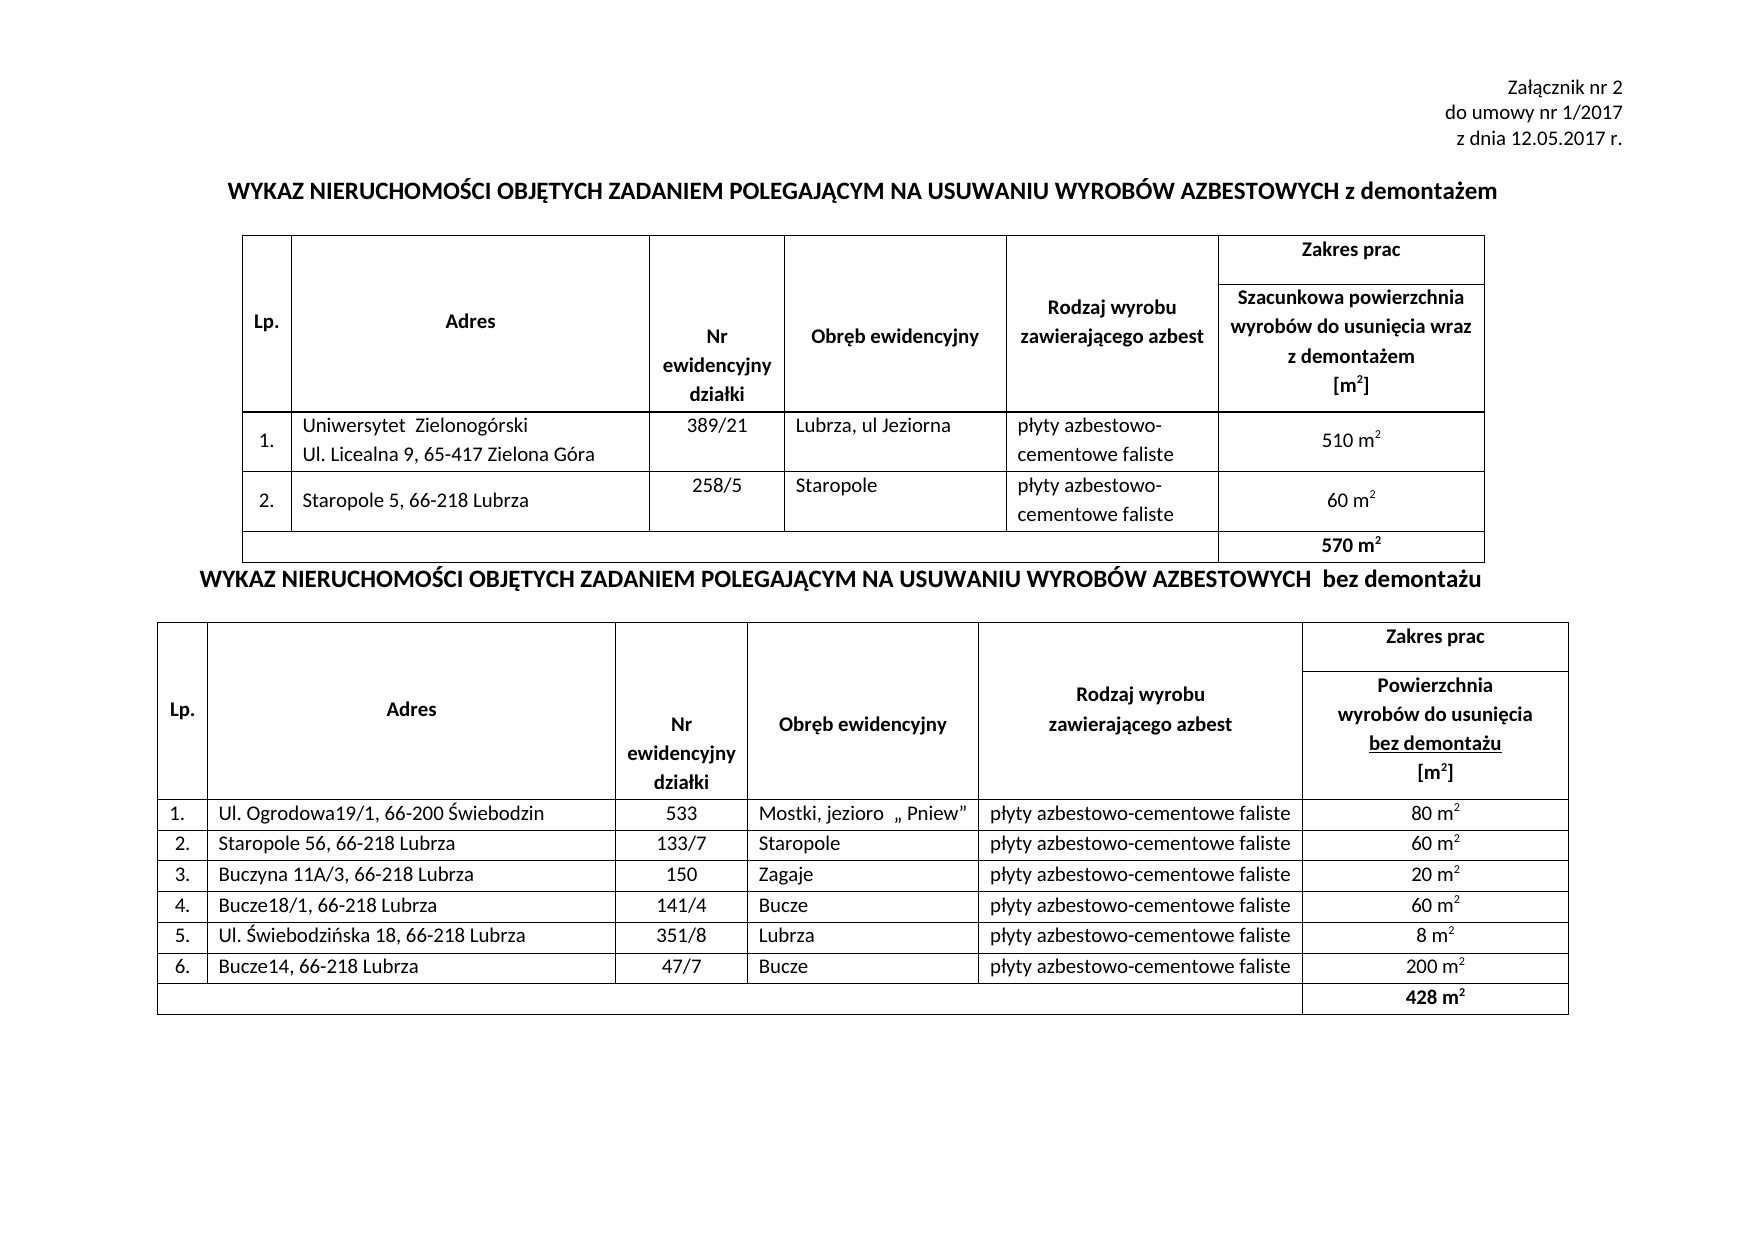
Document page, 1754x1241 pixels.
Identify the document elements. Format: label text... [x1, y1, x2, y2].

table_header Adres [208, 623, 615, 799]
table_cell 5. [158, 923, 207, 952]
table_cell 4. [158, 892, 207, 922]
table_cell Buczyna 11A/3, 66-218 Lubrza [208, 861, 615, 891]
table_cell 60 m2 [1303, 831, 1568, 860]
table_cell płyty azbestowo-cementowe faliste [979, 800, 1302, 829]
table_cell Bucze18/1, 66-218 Lubrza [208, 892, 615, 922]
table_cell 533 [616, 800, 747, 829]
table_cell [158, 984, 1302, 1014]
table_header Lp. [243, 236, 291, 411]
table_cell płyty azbestowo-cementowe faliste [979, 923, 1302, 952]
table_cell 510 m2 [1219, 413, 1484, 471]
table_header Zakres prac [1303, 623, 1568, 671]
table_cell 2. [158, 831, 207, 860]
text WYKAZ NIERUCHOMOŚCI OBJĘTYCH ZADANIEM POLEGAJĄCYM NA USUWANIU WYROBÓW AZBESTOWYCH z demontażem [103, 176, 1623, 206]
table_header Lp. [158, 623, 207, 799]
table_cell Ul. Świebodzińska 18, 66-218 Lubrza [208, 923, 615, 952]
text do umowy nr 1/2017 [103, 99, 1623, 125]
table_header Rodzaj wyrobu zawierającego azbest [1007, 236, 1218, 411]
table_cell 20 m2 [1303, 861, 1568, 891]
table_cell płyty azbestowo-cementowe faliste [979, 892, 1302, 922]
table_cell 2. [243, 472, 291, 531]
table_cell Mostki, jezioro „ Pniew” [748, 800, 978, 829]
table_cell Staropole 56, 66-218 Lubrza [208, 831, 615, 860]
table_cell 80 m2 [1303, 800, 1568, 829]
table_cell Uniwersytet Zielonogórski Ul. Licealna 9, 65-417 Zielona Góra [292, 413, 649, 471]
table_cell 6. [158, 954, 207, 983]
table_cell płyty azbestowo-cementowe faliste [979, 831, 1302, 860]
table_header Adres [292, 236, 649, 411]
table_cell 141/4 [616, 892, 747, 922]
table_cell Powierzchnia wyrobów do usunięcia bez demontażu [m2] [1303, 672, 1568, 799]
table_header Nr ewidencyjny działki [616, 623, 747, 799]
table_cell 60 m2 [1219, 472, 1484, 531]
table_cell 47/7 [616, 954, 747, 983]
table_cell 200 m2 [1303, 954, 1568, 983]
table_cell Bucze14, 66-218 Lubrza [208, 954, 615, 983]
table_header Rodzaj wyrobu zawierającego azbest [979, 623, 1302, 799]
table_cell płyty azbestowo-cementowe faliste [979, 954, 1302, 983]
table_cell 3. [158, 861, 207, 891]
table_cell 150 [616, 861, 747, 891]
table_cell płyty azbestowo-cementowe faliste [1007, 472, 1218, 531]
table_header Obręb ewidencyjny [748, 623, 978, 799]
text WYKAZ NIERUCHOMOŚCI OBJĘTYCH ZADANIEM POLEGAJĄCYM NA USUWANIU WYROBÓW AZBESTOWYCH bez demontażu [103, 563, 1623, 593]
table_cell Bucze [748, 892, 978, 922]
table_cell 389/21 [650, 413, 784, 471]
text Załącznik nr 2 [103, 74, 1623, 99]
table_cell Szacunkowa powierzchnia wyrobów do usunięcia wraz z demontażem [m2] [1219, 285, 1484, 411]
table_cell 1. [158, 800, 207, 829]
table_cell 8 m2 [1303, 923, 1568, 952]
table_cell Lubrza [748, 923, 978, 952]
table_header Zakres prac [1219, 236, 1484, 283]
table_cell Staropole 5, 66-218 Lubrza [292, 472, 649, 531]
table_cell 133/7 [616, 831, 747, 860]
table_cell Lubrza, ul Jeziorna [785, 413, 1006, 471]
table_header Obręb ewidencyjny [785, 236, 1006, 411]
table_cell Zagaje [748, 861, 978, 891]
table_header Nr ewidencyjny działki [650, 236, 784, 411]
table_cell 258/5 [650, 472, 784, 531]
table_cell Staropole [748, 831, 978, 860]
table_cell Bucze [748, 954, 978, 983]
table_cell 570 m2 [1219, 532, 1484, 562]
table_cell 60 m2 [1303, 892, 1568, 922]
table_cell [243, 532, 1218, 562]
table_cell 428 m2 [1303, 984, 1568, 1014]
table_cell płyty azbestowo-cementowe faliste [1007, 413, 1218, 471]
text z dnia 12.05.2017 r. [103, 125, 1623, 150]
table_cell 1. [243, 413, 291, 471]
table_cell Ul. Ogrodowa19/1, 66-200 Świebodzin [208, 800, 615, 829]
table_cell Staropole [785, 472, 1006, 531]
table_cell płyty azbestowo-cementowe faliste [979, 861, 1302, 891]
table_cell 351/8 [616, 923, 747, 952]
